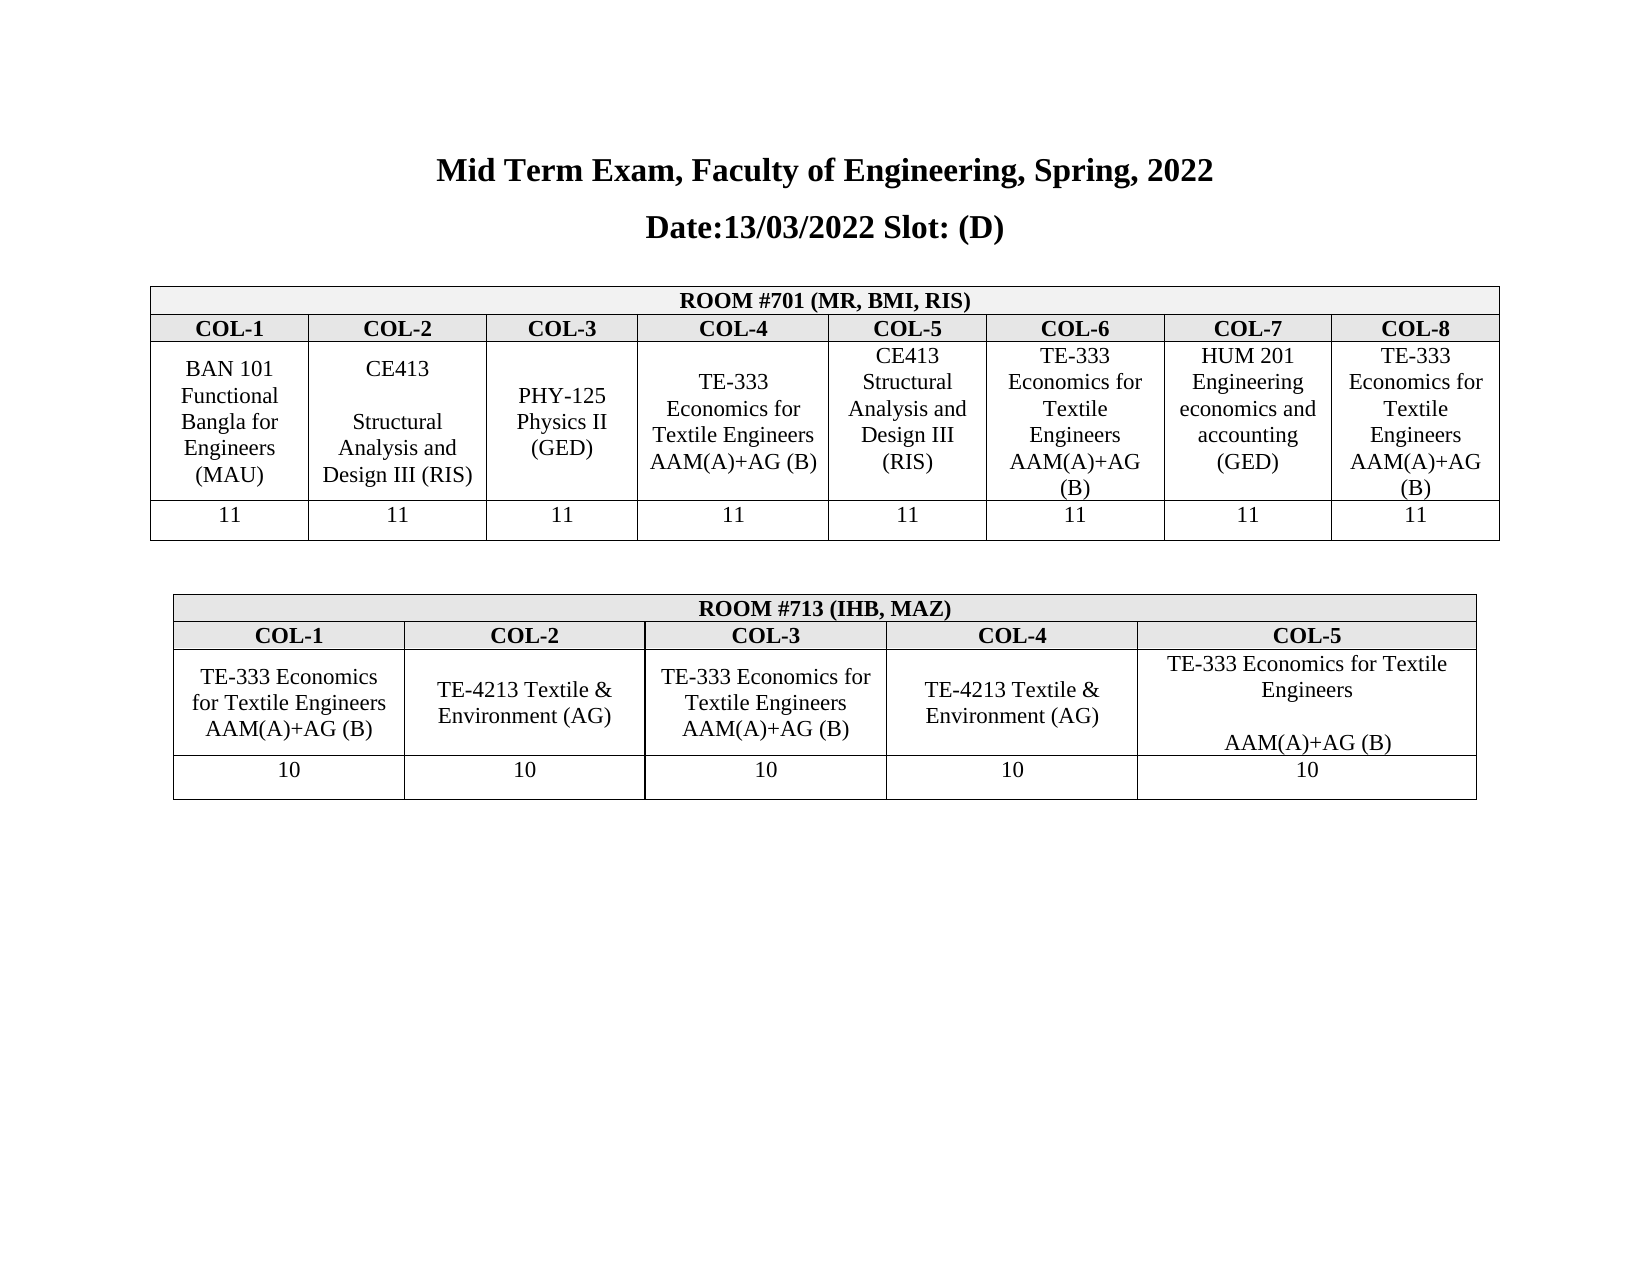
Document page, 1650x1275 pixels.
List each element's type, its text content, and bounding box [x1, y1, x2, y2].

table_cell COL-8 [1332, 315, 1499, 341]
table_cell COL-2 [309, 315, 486, 341]
table_cell 11 [638, 501, 828, 540]
table_cell TE-333 Economics for Textile Engineers AAM(A)+AG (B) [638, 342, 828, 500]
table_cell BAN 101 Functional Bangla for Engineers (MAU) [151, 342, 308, 500]
table_cell 10 [405, 756, 644, 799]
table_cell 10 [887, 756, 1137, 799]
table_cell COL-4 [887, 622, 1137, 648]
table_cell PHY-125 Physics II (GED) [487, 342, 637, 500]
table_cell CE413 Structural Analysis and Design III (RIS) [829, 342, 986, 500]
table_cell COL-3 [487, 315, 637, 341]
table_cell CE413 Structural Analysis and Design III (RIS) [309, 342, 486, 500]
table_cell 10 [1138, 756, 1476, 799]
table_cell 11 [487, 501, 637, 540]
table_cell TE-4213 Textile & Environment (AG) [405, 650, 644, 755]
table_cell 11 [987, 501, 1164, 540]
table_cell COL-5 [1138, 622, 1476, 648]
table_header ROOM #713 (IHB, MAZ) [174, 595, 1476, 621]
table_cell 11 [829, 501, 986, 540]
table_cell TE-333 Economics for Textile Engineers AAM(A)+AG (B) [1138, 650, 1476, 755]
table_cell HUM 201 Engineering economics and accounting (GED) [1165, 342, 1331, 500]
table_cell COL-3 [646, 622, 886, 648]
table_cell COL-1 [151, 315, 308, 341]
table_cell TE-333 Economics for Textile Engineers AAM(A)+AG (B) [174, 650, 404, 755]
table_cell TE-4213 Textile & Environment (AG) [887, 650, 1137, 755]
table_cell COL-7 [1165, 315, 1331, 341]
table_cell 11 [1332, 501, 1499, 540]
table_cell 11 [309, 501, 486, 540]
table_cell COL-5 [829, 315, 986, 341]
table_cell COL-2 [405, 622, 644, 648]
table_cell 11 [1165, 501, 1331, 540]
table_header ROOM #701 (MR, BMI, RIS) [151, 287, 1499, 314]
table_cell COL-4 [638, 315, 828, 341]
table_cell TE-333 Economics for Textile Engineers AAM(A)+AG (B) [987, 342, 1164, 500]
table_cell COL-1 [174, 622, 404, 648]
table_cell 10 [646, 756, 886, 799]
table_cell TE-333 Economics for Textile Engineers AAM(A)+AG (B) [1332, 342, 1499, 500]
table_cell TE-333 Economics for Textile Engineers AAM(A)+AG (B) [646, 650, 886, 755]
table_cell 10 [174, 756, 404, 799]
table_cell 11 [151, 501, 308, 540]
table_cell COL-6 [987, 315, 1164, 341]
